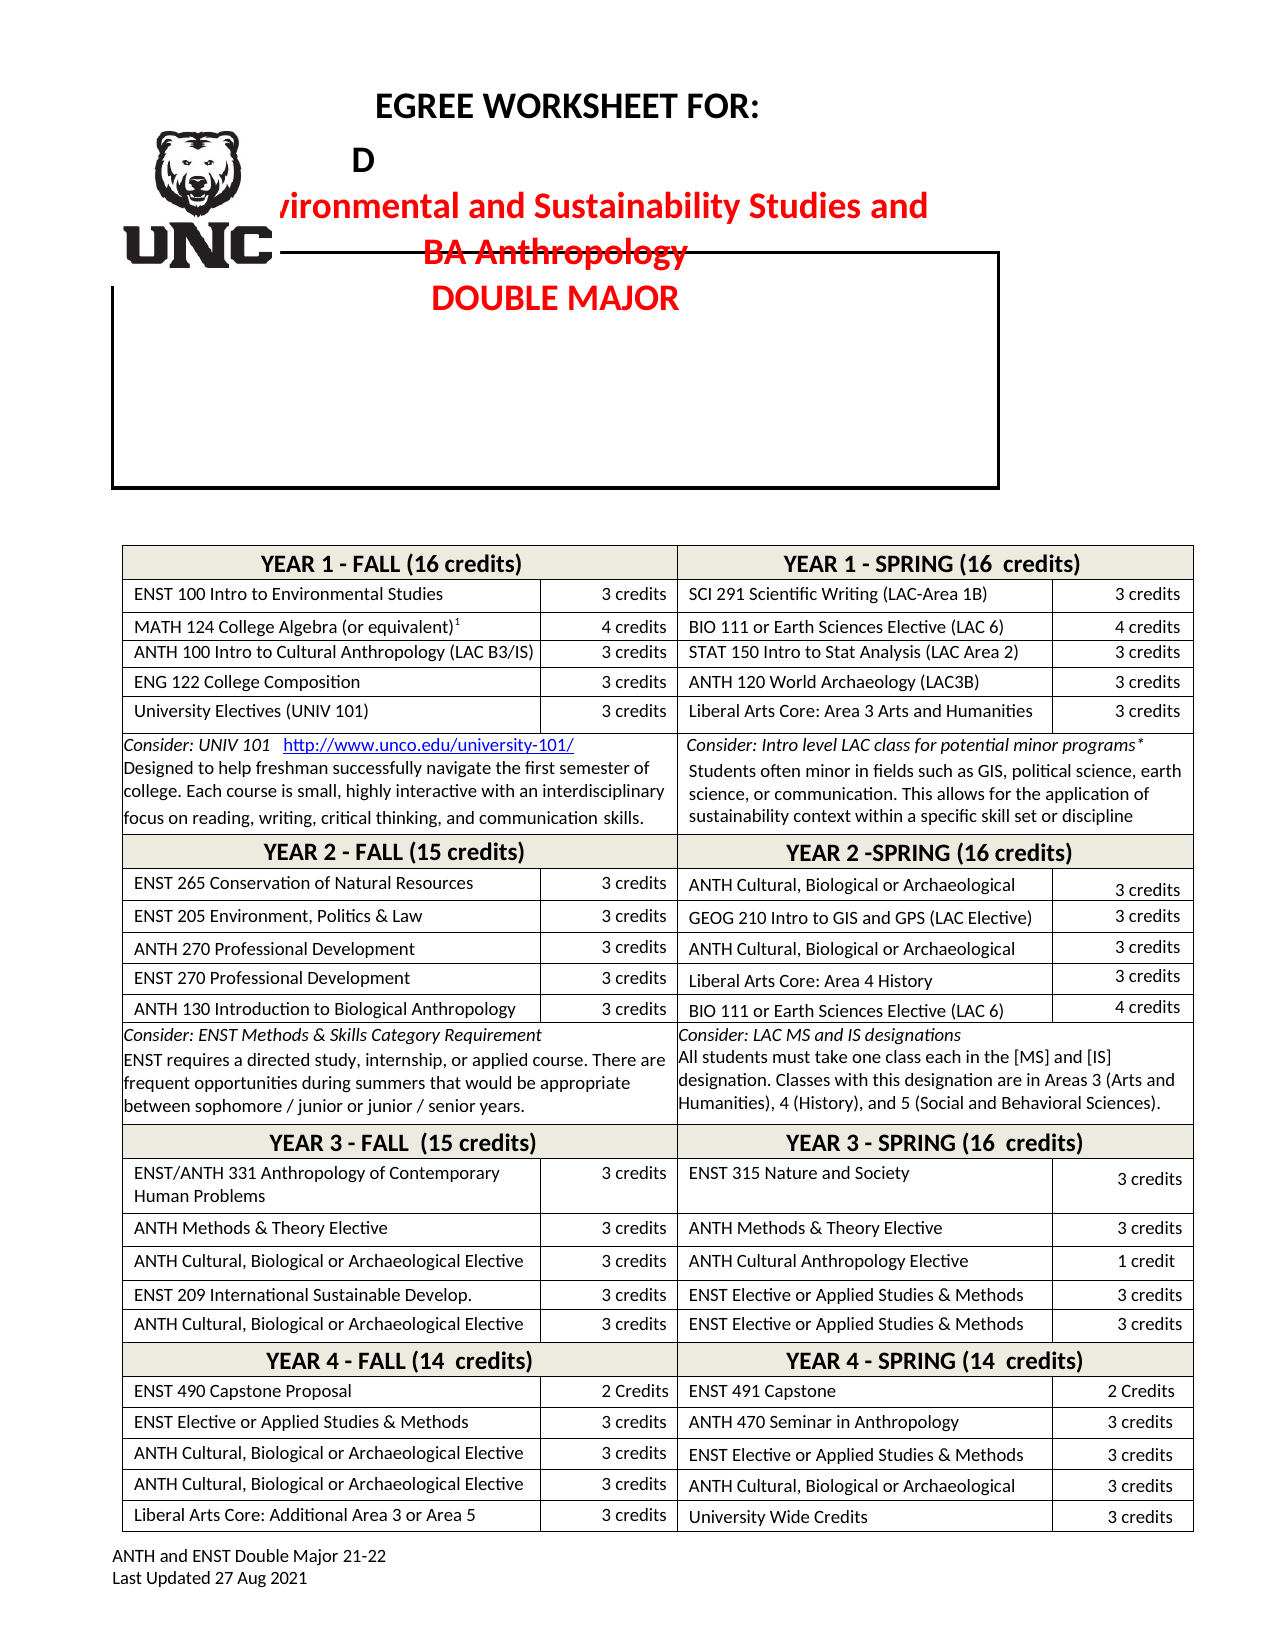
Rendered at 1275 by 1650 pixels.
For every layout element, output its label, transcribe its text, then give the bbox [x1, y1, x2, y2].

table_cell 3 credits [541, 697, 677, 732]
table_cell Liberal Arts Core: Area 4 History [678, 964, 1052, 994]
table_cell 3 credits [541, 1310, 677, 1342]
table_cell YEAR 4 - FALL (14 credits) [123, 1343, 677, 1376]
table_cell YEAR 3 - FALL (15 credits) [123, 1125, 677, 1158]
table_cell 3 credits [1053, 580, 1193, 612]
table_cell 3 credits [541, 1159, 677, 1212]
table_cell 3 credits [541, 869, 677, 900]
table_cell YEAR 4 - SPRING (14 credits) [678, 1343, 1193, 1376]
table_cell ANTH Cultural Anthropology Elective [678, 1247, 1052, 1280]
table_cell 3 credits [1053, 668, 1193, 696]
table_cell ENST 315 Nature and Society [678, 1159, 1052, 1212]
table_cell 3 credits [541, 668, 677, 696]
table_cell 3 credits [1053, 641, 1193, 667]
table_cell 3 credits [1053, 1159, 1193, 1212]
table_cell Consider: ENST Methods & Skills Category Requirement ENST requires a directed study, internship, or applied course. There are frequent opportunities during summers that would be appropriate between sophomore / junior or junior / senior years. [123, 1023, 677, 1124]
table_cell University Wide Credits [678, 1501, 1052, 1531]
table_cell 3 credits [1053, 869, 1193, 900]
table_cell ANTH Methods & Theory Elective [123, 1214, 540, 1246]
table_cell ANTH Cultural, Biological or Archaeological Elective [123, 1310, 540, 1342]
table_cell GEOG 210 Intro to GIS and GPS (LAC Elective) [678, 901, 1052, 932]
table_cell ANTH Cultural, Biological or Archaeological Elective [678, 869, 1052, 900]
table_cell 2 Credits [541, 1377, 677, 1407]
table_cell 3 credits [541, 1214, 677, 1246]
table_cell 3 credits [1053, 901, 1193, 932]
table_cell YEAR 2 - FALL (15 credits) [123, 835, 677, 868]
table_cell 3 credits [1053, 1439, 1193, 1469]
table_cell ENST 490 Capstone Proposal [123, 1377, 540, 1407]
table_cell 3 credits [541, 1247, 677, 1280]
table_cell 1 credit [1053, 1247, 1193, 1280]
table_cell ENST 491 Capstone [678, 1377, 1052, 1407]
table_cell SCI 291 Scientific Writing (LAC-Area 1B) [678, 580, 1052, 612]
table_header YEAR 1 - SPRING (16 credits) [678, 546, 1193, 579]
table_cell ANTH 270 Professional Development [123, 933, 540, 963]
table_cell 3 credits [1053, 1501, 1193, 1531]
table_cell 3 credits [541, 1470, 677, 1500]
table_cell ANTH Cultural, Biological or Archaeological Elective [123, 1247, 540, 1280]
table_cell BIO 111 or Earth Sciences Elective (LAC 6) [678, 995, 1052, 1022]
table_cell 3 credits [1053, 964, 1193, 994]
table_cell 3 credits [541, 1439, 677, 1469]
table_cell ENST Elective or Applied Studies & Methods [123, 1408, 540, 1437]
table_cell Consider: LAC MS and IS designations All students must take one class each in the [MS] and [IS] designation. Classes with this designation are in Areas 3 (Arts and Humanities), 4 (History), and 5 (Social and Behavioral Sciences). [678, 1023, 1193, 1124]
table_cell 3 credits [1053, 933, 1193, 963]
table_cell 3 credits [541, 933, 677, 963]
table_cell 3 credits [541, 641, 677, 667]
table_cell ENST Elective or Applied Studies & Methods [678, 1281, 1052, 1309]
table_cell ENST 100 Intro to Environmental Studies [123, 580, 540, 612]
table_cell 3 credits [541, 1501, 677, 1531]
table_cell Liberal Arts Core: Additional Area 3 or Area 5 [123, 1501, 540, 1531]
table_cell 3 credits [1053, 1408, 1193, 1437]
table_cell ENST 270 Professional Development [123, 964, 540, 994]
table_cell ANTH Cultural, Biological or Archaeological Elective [123, 1470, 540, 1500]
table_cell STAT 150 Intro to Stat Analysis (LAC Area 2) [678, 641, 1052, 667]
table_cell ANTH 470 Seminar in Anthropology [678, 1408, 1052, 1437]
table_cell Liberal Arts Core: Area 3 Arts and Humanities [678, 697, 1052, 732]
table_cell ENST 209 International Sustainable Develop. [123, 1281, 540, 1309]
table_cell 3 credits [1053, 697, 1193, 732]
table_cell ANTH Cultural, Biological or Archaeological Elective [678, 1470, 1052, 1500]
table_cell 4 credits [1053, 613, 1193, 639]
table_cell 3 credits [1053, 1214, 1193, 1246]
table_cell 3 credits [1053, 1281, 1193, 1309]
table_cell ANTH Cultural, Biological or Archaeological Elective [678, 933, 1052, 963]
table_header YEAR 1 - FALL (16 credits) [123, 546, 677, 579]
picture [102, 106, 281, 285]
table_cell 3 credits [541, 901, 677, 932]
table_cell BIO 111 or Earth Sciences Elective (LAC 6) [678, 613, 1052, 639]
table_cell Consider: UNIV 101 http://www.unco.edu/university-101/ Designed to help freshman successfully navigate the first semester of college. Each course is small, highly interactive with an interdisciplinary focus on reading, writing, critical thinking, and communication skills. [123, 734, 677, 834]
table_cell ANTH Cultural, Biological or Archaeological Elective [123, 1439, 540, 1469]
table_cell ENST Elective or Applied Studies & Methods [678, 1439, 1052, 1469]
table_cell ENST Elective or Applied Studies & Methods [678, 1310, 1052, 1342]
table_cell YEAR 3 - SPRING (16 credits) [678, 1125, 1193, 1158]
table_cell MATH 124 College Algebra (or equivalent)1 [123, 613, 540, 639]
table_cell 3 credits [1053, 1310, 1193, 1342]
table_cell ANTH 130 Introduction to Biological Anthropology [123, 995, 540, 1022]
table_cell ANTH 100 Intro to Cultural Anthropology (LAC B3/IS) [123, 641, 540, 667]
table_cell University Electives (UNIV 101) [123, 697, 540, 732]
table_cell 3 credits [1053, 1470, 1193, 1500]
table_cell ENG 122 College Composition [123, 668, 540, 696]
table_cell 3 credits [541, 1408, 677, 1437]
table_cell 3 credits [541, 1281, 677, 1309]
table_cell ENST 265 Conservation of Natural Resources [123, 869, 540, 900]
table_cell ANTH Methods & Theory Elective [678, 1214, 1052, 1246]
table_cell ENST/ANTH 331 Anthropology of Contemporary Human Problems [123, 1159, 540, 1212]
table_cell ANTH 120 World Archaeology (LAC3B) [678, 668, 1052, 696]
table_cell 3 credits [541, 995, 677, 1022]
table_cell 3 credits [541, 580, 677, 612]
table_cell Consider: Intro level LAC class for potential minor programs* Students often minor in fields such as GIS, political science, earth science, or communication. This allows for the application of sustainability context within a specific skill set or discipline [678, 734, 1193, 834]
table_cell 3 credits [541, 964, 677, 994]
table_cell YEAR 2 -SPRING (16 credits) [678, 835, 1193, 868]
table_cell 2 Credits [1053, 1377, 1193, 1407]
table_cell ENST 205 Environment, Politics & Law [123, 901, 540, 932]
table_cell 4 credits [1053, 995, 1193, 1022]
table_cell 4 credits [541, 613, 677, 639]
